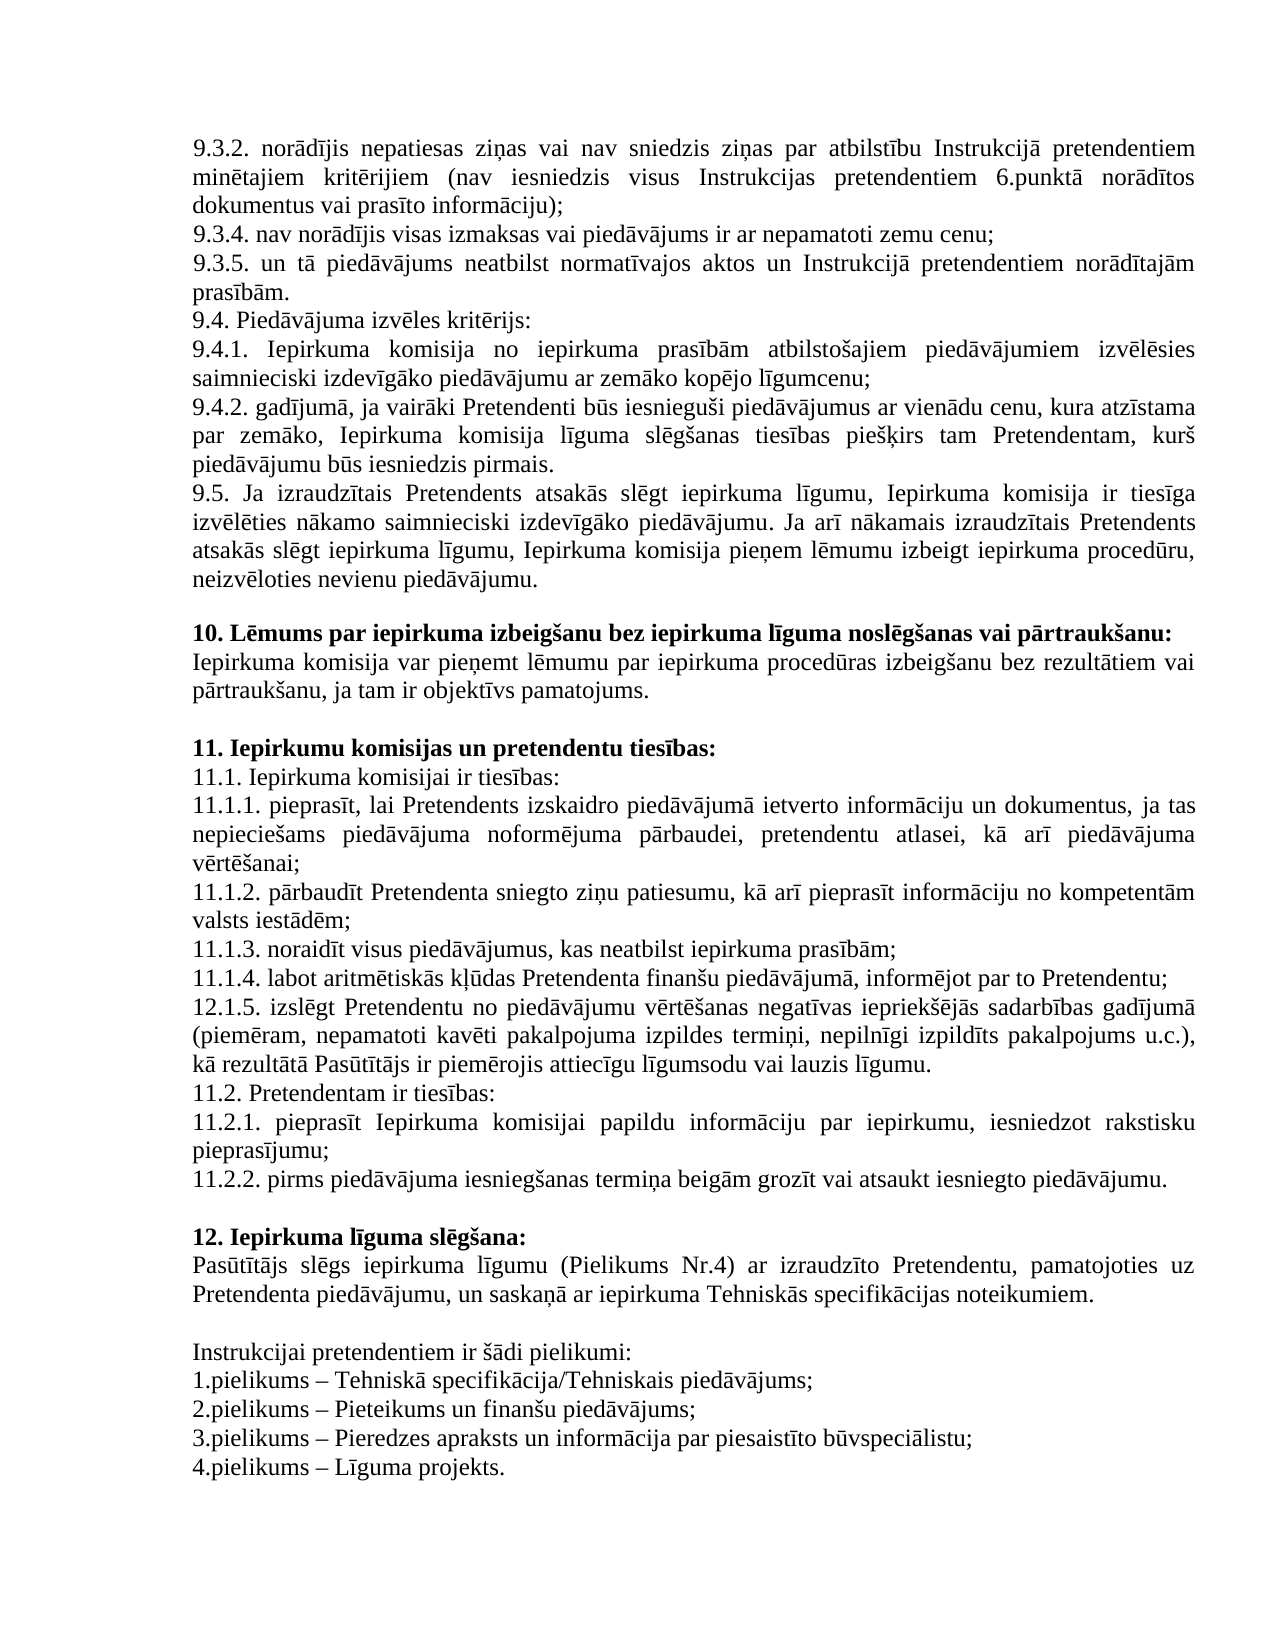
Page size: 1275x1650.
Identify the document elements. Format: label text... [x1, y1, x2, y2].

text Iepirkuma komisija var pieņemt lēmumu par iepirkuma procedūras izbeigšanu bez rezultātiem vai pārtraukšanu, ja tam ir objektīvs pamatojums. [192, 647, 1196, 704]
text 11.1.2. pārbaudīt Pretendenta sniegto ziņu patiesumu, kā arī pieprasīt informāciju no kompetentām valsts iestādēm; [192, 877, 1196, 934]
text 11.2.1. pieprasīt Iepirkuma komisijai papildu informāciju par iepirkumu, iesniedzot rakstisku pieprasījumu; [192, 1107, 1196, 1164]
text 12. Iepirkuma līguma slēgšana: [192, 1222, 1196, 1250]
text 11.2. Pretendentam ir tiesības: [192, 1078, 1196, 1107]
text 9.3.4. nav norādījis visas izmaksas vai piedāvājums ir ar nepamatoti zemu cenu; [192, 219, 1196, 248]
text 10. Lēmums par iepirkuma izbeigšanu bez iepirkuma līguma noslēgšanas vai pārtraukšanu: [192, 618, 1196, 647]
text 9.5. Ja izraudzītais Pretendents atsakās slēgt iepirkuma līgumu, Iepirkuma komisija ir tiesīga izvēlēties nākamo saimnieciski izdevīgāko piedāvājumu. Ja arī nākamais izraudzītais Pretendents atsakās slēgt iepirkuma līgumu, Iepirkuma komisija pieņem lēmumu izbeigt iepirkuma procedūru, neizvēloties nevienu piedāvājumu. [192, 478, 1196, 593]
text 2.pielikums – Pieteikums un finanšu piedāvājums; [192, 1394, 1196, 1423]
text 11.1.1. pieprasīt, lai Pretendents izskaidro piedāvājumā ietverto informāciju un dokumentus, ja tas nepieciešams piedāvājuma noformējuma pārbaudei, pretendentu atlasei, kā arī piedāvājuma vērtēšanai; [192, 790, 1196, 877]
text 11. Iepirkumu komisijas un pretendentu tiesības: [192, 733, 1196, 762]
text 11.1.4. labot aritmētiskās kļūdas Pretendenta finanšu piedāvājumā, informējot par to Pretendentu; [192, 963, 1196, 992]
text 11.1. Iepirkuma komisijai ir tiesības: [192, 762, 1196, 790]
text 11.1.3. noraidīt visus piedāvājumus, kas neatbilst iepirkuma prasībām; [192, 934, 1196, 963]
text 11.2.2. pirms piedāvājuma iesniegšanas termiņa beigām grozīt vai atsaukt iesniegto piedāvājumu. [192, 1164, 1196, 1193]
text 9.3.5. un tā piedāvājums neatbilst normatīvajos aktos un Instrukcijā pretendentiem norādītajām prasībām. [192, 248, 1196, 305]
text 9.4.1. Iepirkuma komisija no iepirkuma prasībām atbilstošajiem piedāvājumiem izvēlēsies saimnieciski izdevīgāko piedāvājumu ar zemāko kopējo līgumcenu; [192, 334, 1196, 392]
text 12.1.5. izslēgt Pretendentu no piedāvājumu vērtēšanas negatīvas iepriekšējās sadarbības gadījumā (piemēram, nepamatoti kavēti pakalpojuma izpildes termiņi, nepilnīgi izpildīts pakalpojums u.c.), kā rezultātā Pasūtītājs ir piemērojis attiecīgu līgumsodu vai lauzis līgumu. [192, 992, 1196, 1078]
text 4.pielikums – Līguma projekts. [192, 1452, 1196, 1480]
text 1.pielikums – Tehniskā specifikācija/Tehniskais piedāvājums; [192, 1365, 1196, 1394]
text 9.4.2. gadījumā, ja vairāki Pretendenti būs iesnieguši piedāvājumus ar vienādu cenu, kura atzīstama par zemāko, Iepirkuma komisija līguma slēgšanas tiesības piešķirs tam Pretendentam, kurš piedāvājumu būs iesniedzis pirmais. [192, 392, 1196, 478]
text Pasūtītājs slēgs iepirkuma līgumu (Pielikums Nr.4) ar izraudzīto Pretendentu, pamatojoties uz Pretendenta piedāvājumu, un saskaņā ar iepirkuma Tehniskās specifikācijas noteikumiem. [192, 1250, 1196, 1308]
text 3.pielikums – Pieredzes apraksts un informācija par piesaistīto būvspeciālistu; [192, 1423, 1196, 1452]
text 9.4. Piedāvājuma izvēles kritērijs: [192, 305, 1196, 334]
text Instrukcijai pretendentiem ir šādi pielikumi: [192, 1337, 1196, 1365]
text 9.3.2. norādījis nepatiesas ziņas vai nav sniedzis ziņas par atbilstību Instrukcijā pretendentiem minētajiem kritērijiem (nav iesniedzis visus Instrukcijas pretendentiem 6.punktā norādītos dokumentus vai prasīto informāciju); [192, 133, 1196, 219]
